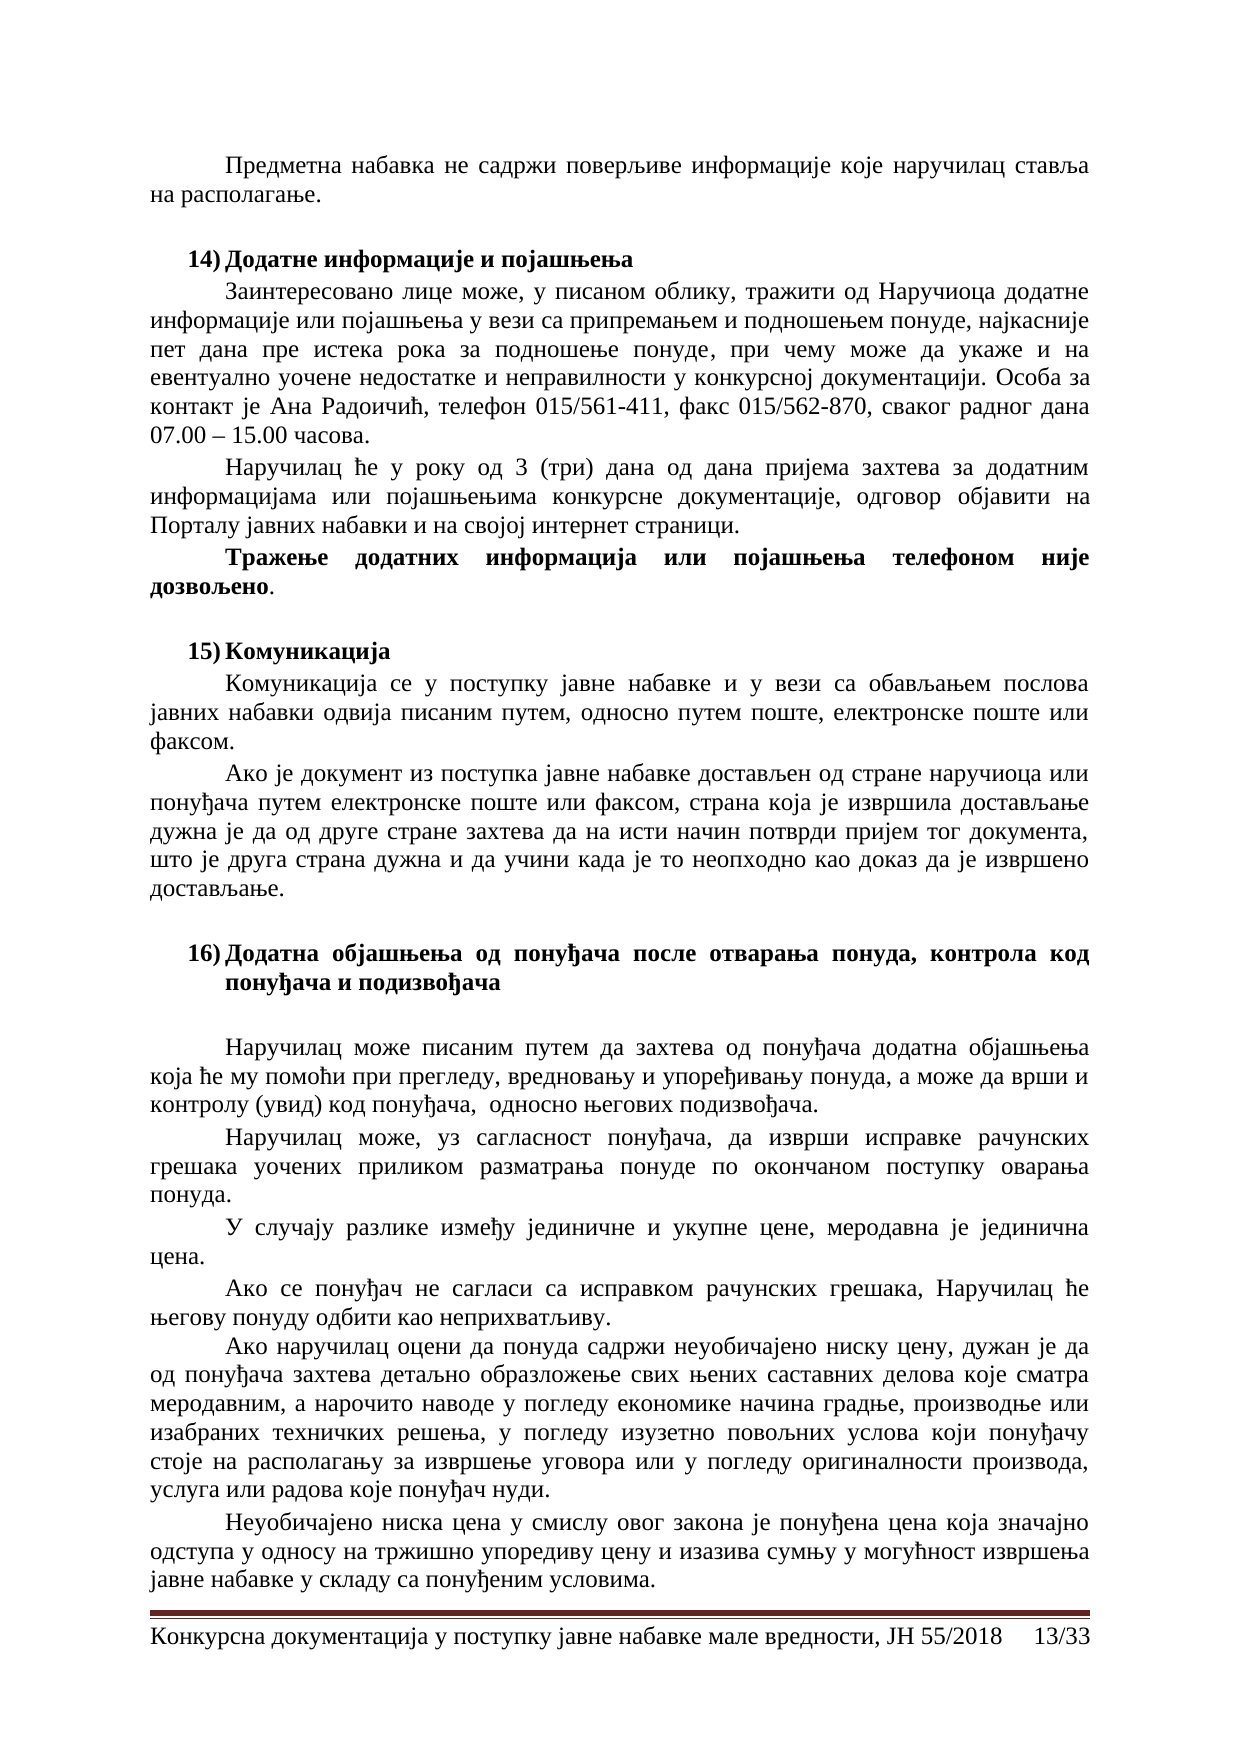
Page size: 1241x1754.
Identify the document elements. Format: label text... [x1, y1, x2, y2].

text Тражење додатних информација или појашњења телефоном није дозвољено. [150, 542, 1090, 600]
text Наручилац може, уз сагласност понуђача, да изврши исправке рачунских грешака уочених приликом разматрања понуде по окончаном поступку оварања понуда. [150, 1122, 1090, 1208]
list Додатна објашњења од понуђача после отварања понуда, контрола код понуђача и подизвођача [187, 938, 1090, 996]
text Неуобичајено ниска цена у смислу овог закона је понуђена цена која значајно одступа у односу на тржишно упоредиву цену и изазива сумњу у могућност извршења јавне набавке у складу са понуђеним условима. [150, 1507, 1090, 1593]
text Наручилац ће у року од 3 (три) дана од дана пријема захтева за додатним информацијама или појашњењима конкурсне документације, одговор објавити на Порталу јавних набавки и на својој интернет страници. [150, 452, 1090, 539]
list Комуникација [187, 636, 1090, 665]
text У случају разлике између јединичне и укупне цене, меродавна је јединична цена. [150, 1212, 1090, 1269]
text Ако наручилац оцени да понуда садржи неуобичајено ниску цену, дужан је да од понуђача захтева детаљно образложење свих њених саставних делова које сматра меродавним, а нарочито наводе у погледу економике начина градње, производње или изабраних техничких решења, у погледу изузетно повољних услова који понуђачу стоје на располагању за извршење уговора или у погледу оригиналности производа, услуга или радова које понуђач нуди. [150, 1331, 1090, 1503]
list Додатне информације и појашњења [187, 244, 1090, 272]
text Ако је документ из поступка јавне набавке достављен од стране наручиоца или понуђача путем електронске поште или факсом, страна која је извршила достављање дужна је да од друге стране захтева да на исти начин потврди пријем тог документа, што је друга страна дужна и да учини када је то неопходно као доказ да је извршено достављање. [150, 758, 1090, 902]
text Ако се понуђач не сагласи са исправком рачунских грешака, Наручилац ће његову понуду одбити као неприхватљиву. [150, 1273, 1090, 1331]
text Комуникација се у поступку јавне набавке и у вези са обављањем послова јавних набавки одвија писаним путем, односно путем поште, електронске поште или факсом. [150, 668, 1090, 754]
text Предметна набавка не садржи поверљиве информације које наручилац ставља на располагање. [150, 150, 1090, 207]
text Заинтересовано лице може, у писаном облику, тражити од Наручиоца додатне информације или појашњења у вези са припремањем и подношењем понуде, најкасније пет дана пре истека рока за подношење понуде, при чему може да укаже и на евентуално уочене недостатке и неправилности у конкурсној документацији. Особа за контакт је Ана Радоичић, телефон 015/561-411, факс 015/562-870, сваког радног дана 07.00 – 15.00 часова. [150, 276, 1090, 449]
text Наручилац може писаним путем да захтева од понуђача додатна објашњења која ће му помоћи при прегледу, вредновању и упоређивању понуда, а може да врши и контролу (увид) код понуђача, односно његових подизвођача. [150, 1032, 1090, 1118]
